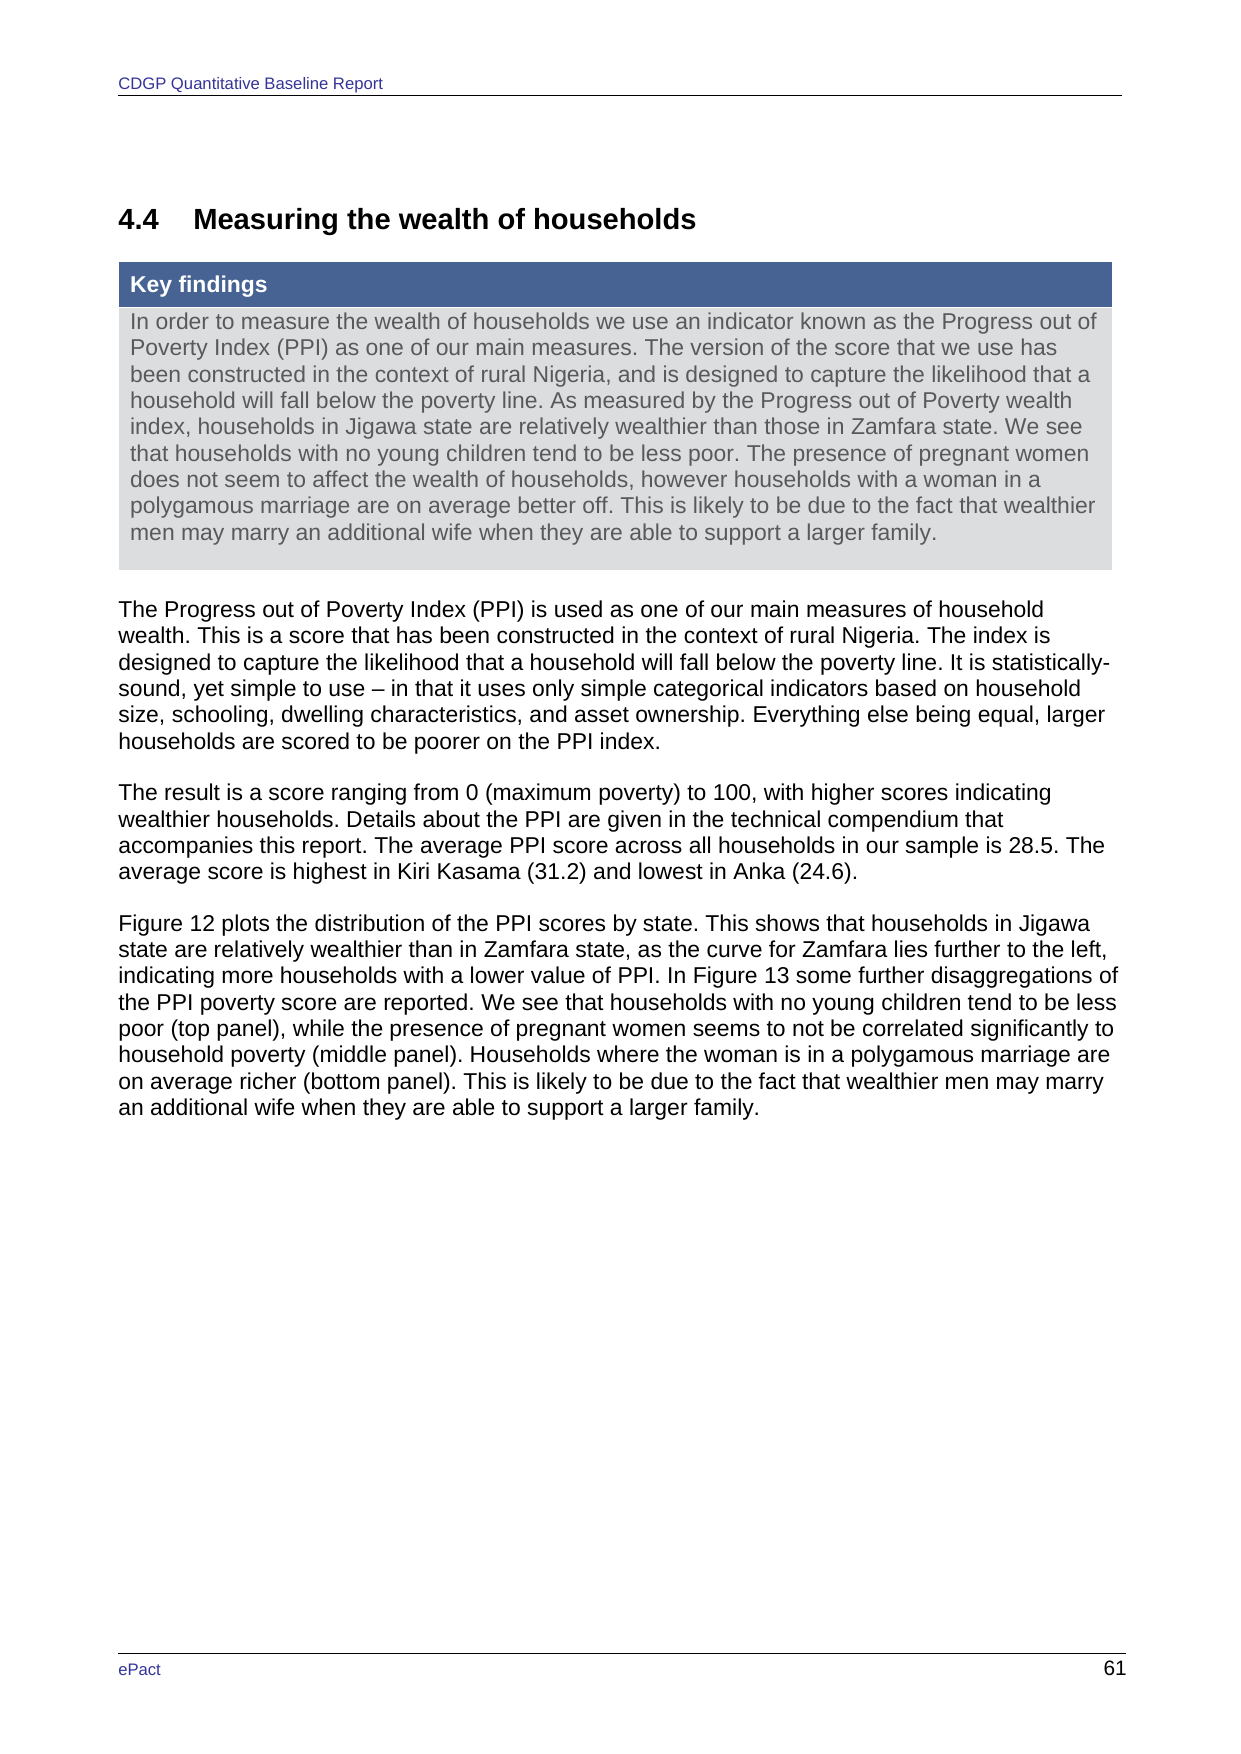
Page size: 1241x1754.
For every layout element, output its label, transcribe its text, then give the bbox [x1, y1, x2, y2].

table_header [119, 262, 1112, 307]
text Figure 12 plots the distribution of the PPI scores by state. This shows that households in Jigawa state are relatively wealthier than in Zamfara state, as the curve for Zamfara lies further to the left, indicating more households with a lower value of PPI. In Figure 13 some further disaggregations of the PPI poverty score are reported. We see that households with no young children tend to be less poor (top panel), while the presence of pregnant women seems to not be correlated significantly to household poverty (middle panel). Households where the woman is in a polygamous marriage are on average richer (bottom panel). This is likely to be due to the fact that wealthier men may marry an additional wife when they are able to support a larger family. [118, 909, 1122, 1120]
text The result is a score ranging from 0 (maximum poverty) to 100, with higher scores indicating wealthier households. Details about the PPI are given in the technical compendium that accompanies this report. The average PPI score across all households in our sample is 28.5. The average score is highest in Kiri Kasama (31.2) and lowest in Anka (24.6). [118, 779, 1122, 884]
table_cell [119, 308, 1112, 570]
text The Progress out of Poverty Index (PPI) is used as one of our main measures of household wealth. This is a score that has been constructed in the context of rural Nigeria. The index is designed to capture the likelihood that a household will fall below the poverty line. It is statistically-sound, yet simple to use – in that it uses only simple categorical indicators based on household size, schooling, dwelling characteristics, and asset ownership. Everything else being equal, larger households are scored to be poorer on the PPI index. [118, 596, 1122, 754]
subtitle Measuring the wealth of households [118, 202, 1122, 236]
